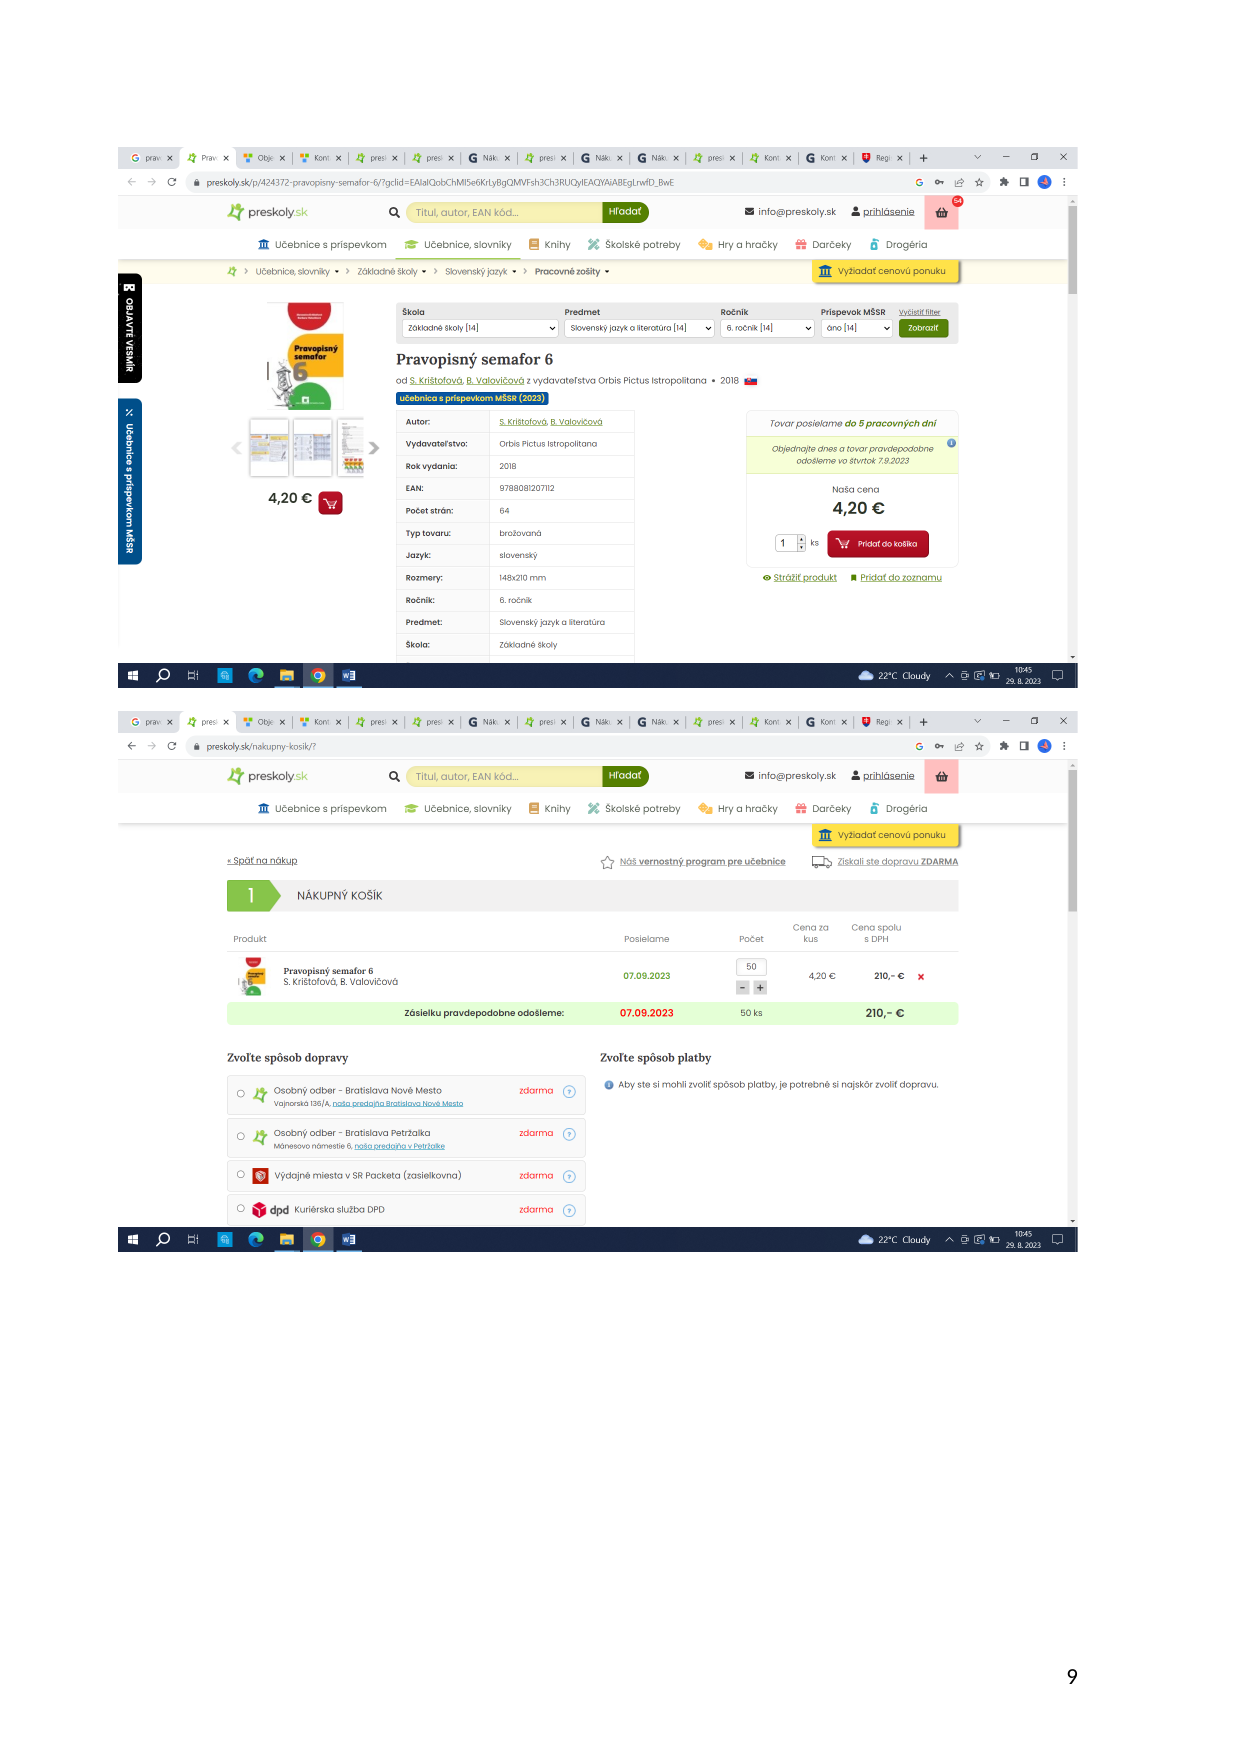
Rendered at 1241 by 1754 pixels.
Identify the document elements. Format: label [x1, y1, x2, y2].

picture [118, 147, 1078, 688]
picture [118, 711, 1078, 1252]
